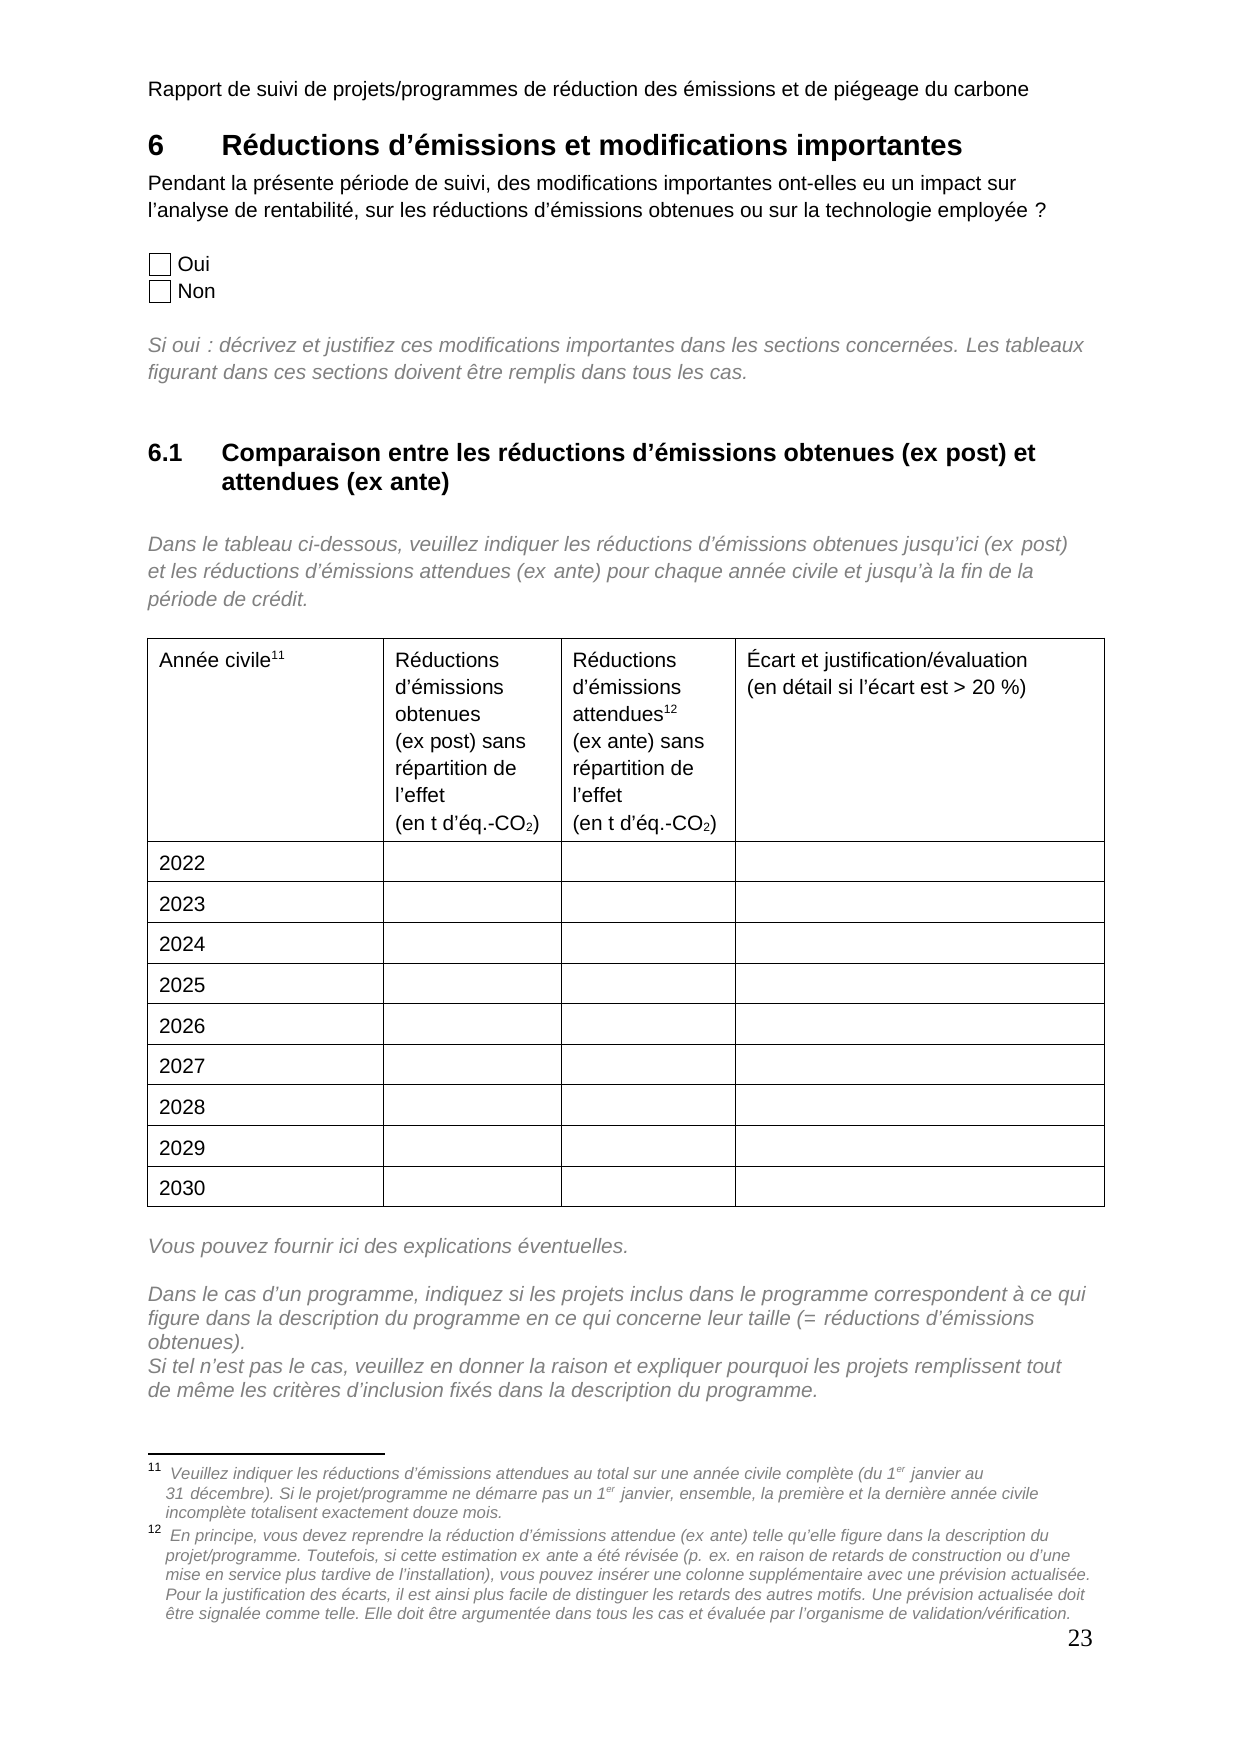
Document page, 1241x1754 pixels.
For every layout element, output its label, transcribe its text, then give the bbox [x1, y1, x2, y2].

table_cell [736, 1085, 1104, 1125]
table_cell [736, 964, 1104, 1003]
table_header Réductions d’émissions attendues (ex ante) sans répartition de l’effet (en t d’éq.-CO2) [562, 639, 735, 841]
table_cell [562, 1126, 735, 1166]
table_cell [384, 923, 561, 962]
table_cell [562, 1085, 735, 1125]
text Pendant la présente période de suivi, des modifications importantes ont-elles eu un impact sur l’analyse de rentabilité, sur les réductions d’émissions obtenues ou sur la technologie employée ? [148, 167, 1093, 222]
table_cell [736, 1045, 1104, 1084]
text Oui [148, 249, 1093, 276]
subtitle Réductions d’émissions et modifications importantes [148, 128, 1093, 161]
table_cell 2028 [148, 1085, 383, 1125]
table_header Réductions d’émissions obtenues (ex post) sans répartition de l’effet (en t d’éq.-CO2) [384, 639, 561, 841]
table_header Écart et justification/évaluation (en détail si l’écart est > 20 %) [736, 639, 1104, 841]
table_cell [384, 842, 561, 881]
text Non [148, 276, 1093, 303]
table_cell [736, 1167, 1104, 1206]
table_cell [384, 964, 561, 1003]
table_cell 2029 [148, 1126, 383, 1166]
table_cell [736, 923, 1104, 962]
subtitle Comparaison entre les réductions d’émissions obtenues (ex post) et attendues (ex ante) [148, 438, 1093, 496]
table_cell 2026 [148, 1004, 383, 1044]
table_cell [384, 1045, 561, 1084]
table_cell [736, 1126, 1104, 1166]
table_cell [384, 1004, 561, 1044]
table_cell [736, 1004, 1104, 1044]
table_cell 2022 [148, 842, 383, 881]
table_cell [384, 1085, 561, 1125]
table_cell 2030 [148, 1167, 383, 1206]
table_cell [562, 964, 735, 1003]
table_cell [562, 923, 735, 962]
table_cell [562, 1004, 735, 1044]
table_cell [384, 1126, 561, 1166]
table_cell [736, 882, 1104, 922]
table_cell [384, 1167, 561, 1206]
table_cell 2025 [148, 964, 383, 1003]
table_cell 2023 [148, 882, 383, 922]
table_cell [384, 882, 561, 922]
table_cell 2024 [148, 923, 383, 962]
table_cell [736, 842, 1104, 881]
table_cell [562, 882, 735, 922]
text Vous pouvez fournir ici des explications éventuelles. [148, 1234, 1093, 1258]
table_cell 2027 [148, 1045, 383, 1084]
table_cell [562, 842, 735, 881]
text Dans le cas d’un programme, indiquez si les projets inclus dans le programme correspondent à ce qui figure dans la description du programme en ce qui concerne leur taille (= réductions d’émissions obtenues). [148, 1282, 1093, 1354]
text Si oui : décrivez et justifiez ces modifications importantes dans les sections concernées. Les tableaux figurant dans ces sections doivent être remplis dans tous les cas. [148, 330, 1093, 384]
text Si tel n’est pas le cas, veuillez en donner la raison et expliquer pourquoi les projets remplissent tout de même les critères d’inclusion fixés dans la description du programme. [148, 1354, 1093, 1402]
table_header Année civile [148, 639, 383, 841]
table_cell [562, 1045, 735, 1084]
table_cell [562, 1167, 735, 1206]
text Dans le tableau ci-dessous, veuillez indiquer les réductions d’émissions obtenues jusqu’ici (ex post) et les réductions d’émissions attendues (ex ante) pour chaque année civile et jusqu’à la fin de la période de crédit. [148, 529, 1093, 610]
